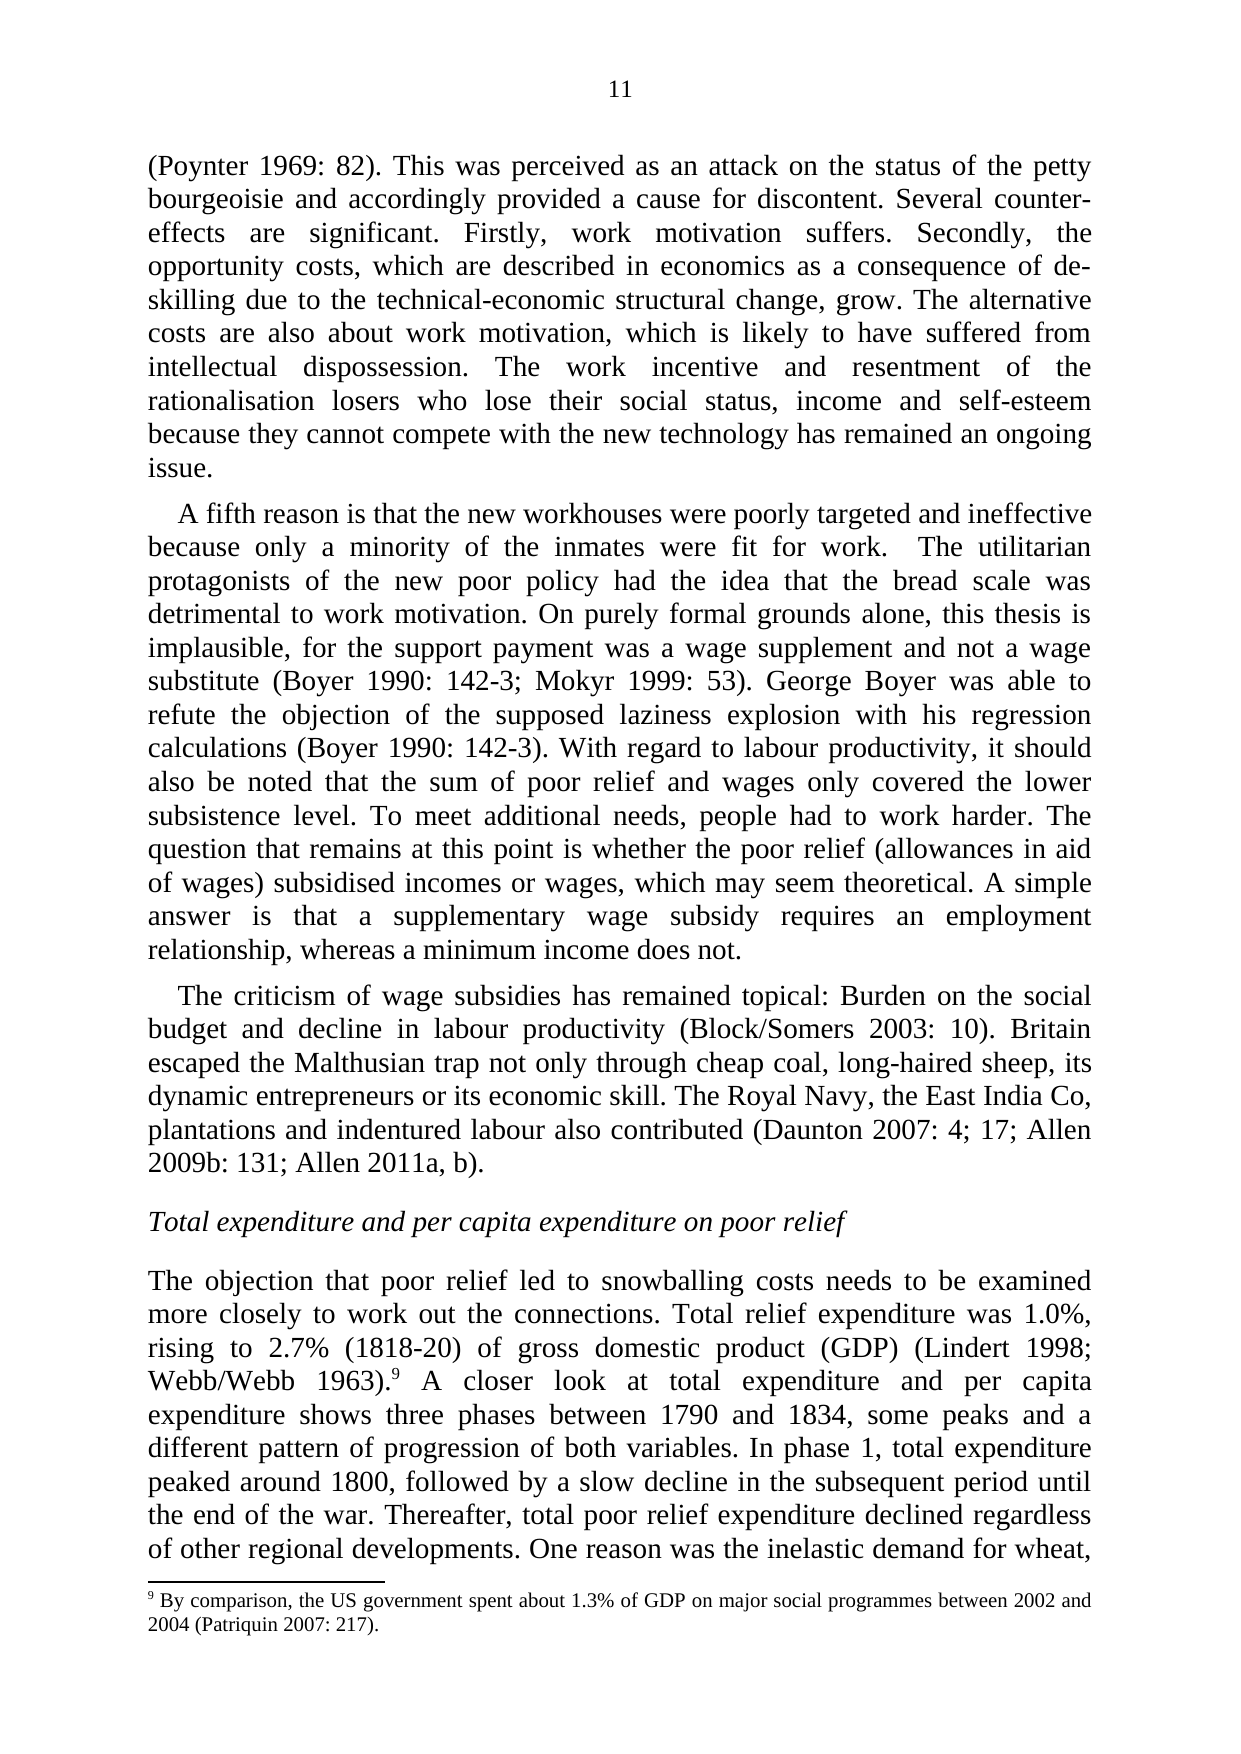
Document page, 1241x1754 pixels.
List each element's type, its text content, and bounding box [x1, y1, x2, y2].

text The criticism of wage subsidies has remained topical: Burden on the social budget and decline in labour productivity (Block/Somers 2003: 10). Britain escaped the Malthusian trap not only through cheap coal, long-haired sheep, its dynamic entrepreneurs or its economic skill. The Royal Navy, the East India Co, plantations and indentured labour also contributed (Daunton 2007: 4; 17; Allen 2009b: 131; Allen 2011a, b). [148, 978, 1093, 1179]
text Total expenditure and per capita expenditure on poor relief [148, 1204, 1093, 1238]
text A fifth reason is that the new workhouses were poorly targeted and ineffective because only a minority of the inmates were fit for work. The utilitarian protagonists of the new poor policy had the idea that the bread scale was detrimental to work motivation. On purely formal grounds alone, this thesis is implausible, for the support payment was a wage supplement and not a wage substitute (Boyer 1990: 142-3; Mokyr 1999: 53). George Boyer was able to refute the objection of the supposed laziness explosion with his regression calculations (Boyer 1990: 142-3). With regard to labour productivity, it should also be noted that the sum of poor relief and wages only covered the lower subsistence level. To meet additional needs, people had to work harder. The question that remains at this point is whether the poor relief (allowances in aid of wages) subsidised incomes or wages, which may seem theoretical. A simple answer is that a supplementary wage subsidy requires an employment relationship, whereas a minimum income does not. [148, 496, 1093, 965]
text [148, 1263, 1093, 1564]
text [148, 148, 1093, 483]
